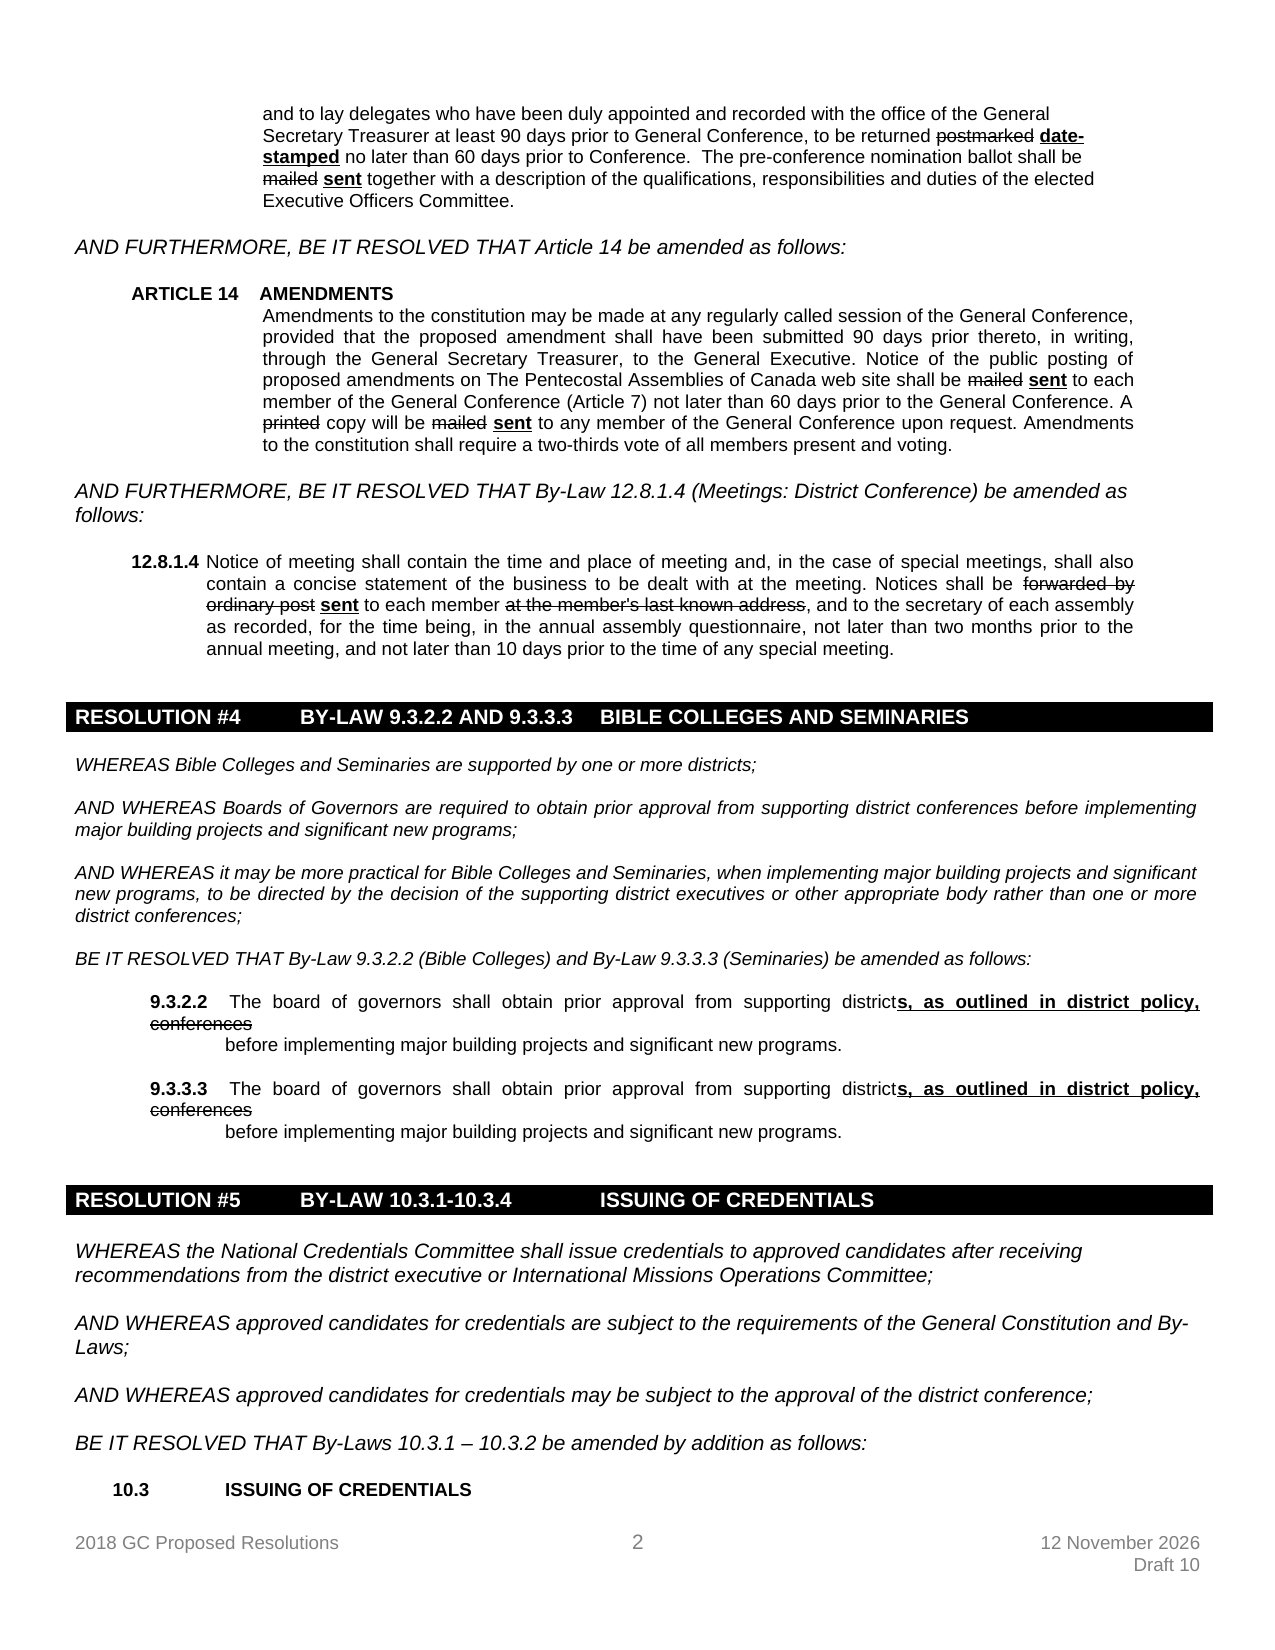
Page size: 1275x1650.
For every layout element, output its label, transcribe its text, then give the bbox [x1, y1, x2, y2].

text Amendments to the constitution may be made at any regularly called session of the General Conference, provided that the proposed amendment shall have been submitted 90 days prior thereto, in writing, through the General Secretary Treasurer, to the General Executive. Notice of the public posting of proposed amendments on The Pentecostal Assemblies of Canada web site shall be mailed sent to each member of the General Conference (Article 7) not later than 60 days prior to the General Conference. A printed copy will be mailed sent to any member of the General Conference upon request. Amendments to the constitution shall require a two-thirds vote of all members present and voting. [262, 304, 1134, 455]
text Resolution #4 by-law 9.3.2.2 and 9.3.3.3 bible colleges and seminaries [67, 703, 1212, 731]
text BE IT RESOLVED THAT By-Laws 10.3.1 – 10.3.2 be amended by addition as follows: [75, 1431, 1200, 1455]
text 9.3.3.3 The board of governors shall obtain prior approval from supporting districts, as outlined in district policy, conferences [150, 1077, 1200, 1120]
text AND FURTHERMORE, BE IT RESOLVED THAT Article 14 be amended as follows: [75, 235, 1200, 259]
text AND FURTHERMORE, BE IT RESOLVED THAT By-Law 12.8.1.4 (Meetings: District Conference) be amended as follows: [75, 479, 1200, 527]
text AND WHEREAS it may be more practical for Bible Colleges and Seminaries, when implementing major building projects and significant new programs, to be directed by the decision of the supporting district executives or other appropriate body rather than one or more district conferences; [75, 862, 1200, 926]
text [187, 103, 1125, 211]
text AND WHEREAS Boards of Governors are required to obtain prior approval from supporting district conferences before implementing major building projects and significant new programs; [75, 797, 1200, 840]
text BE IT RESOLVED THAT By-Law 9.3.2.2 (Bible Colleges) and By-Law 9.3.3.3 (Seminaries) be amended as follows: [75, 948, 1200, 969]
text WHEREAS Bible Colleges and Seminaries are supported by one or more districts; [75, 754, 1200, 775]
text before implementing major building projects and significant new programs. [150, 1034, 1200, 1056]
list ISSUING OF CREDENTIALS [112, 1479, 1125, 1501]
text AND WHEREAS approved candidates for credentials are subject to the requirements of the General Constitution and By-Laws; [75, 1311, 1200, 1359]
text 12.8.1.4 Notice of meeting shall contain the time and place of meeting and, in the case of special meetings, shall also contain a concise statement of the business to be dealt with at the meeting. Notices shall be forwarded by ordinary post sent to each member at the member's last known address, and to the secretary of each assembly as recorded, for the time being, in the annual assembly questionnaire, not later than two months prior to the annual meeting, and not later than 10 days prior to the time of any special meeting. [131, 551, 1134, 659]
text AND WHEREAS approved candidates for credentials may be subject to the approval of the district conference; [75, 1383, 1200, 1407]
text 9.3.2.2 The board of governors shall obtain prior approval from supporting districts, as outlined in district policy, conferences [150, 991, 1200, 1034]
text WHEREAS the National Credentials Committee shall issue credentials to approved candidates after receiving recommendations from the district executive or International Missions Operations Committee; [75, 1239, 1200, 1287]
text before implementing major building projects and significant new programs. [150, 1120, 1200, 1142]
text ARTICLE 14 AMENDMENTS [131, 283, 1200, 304]
text Resolution #5 by-law 10.3.1-10.3.4 issuing of credentials [67, 1186, 1212, 1214]
